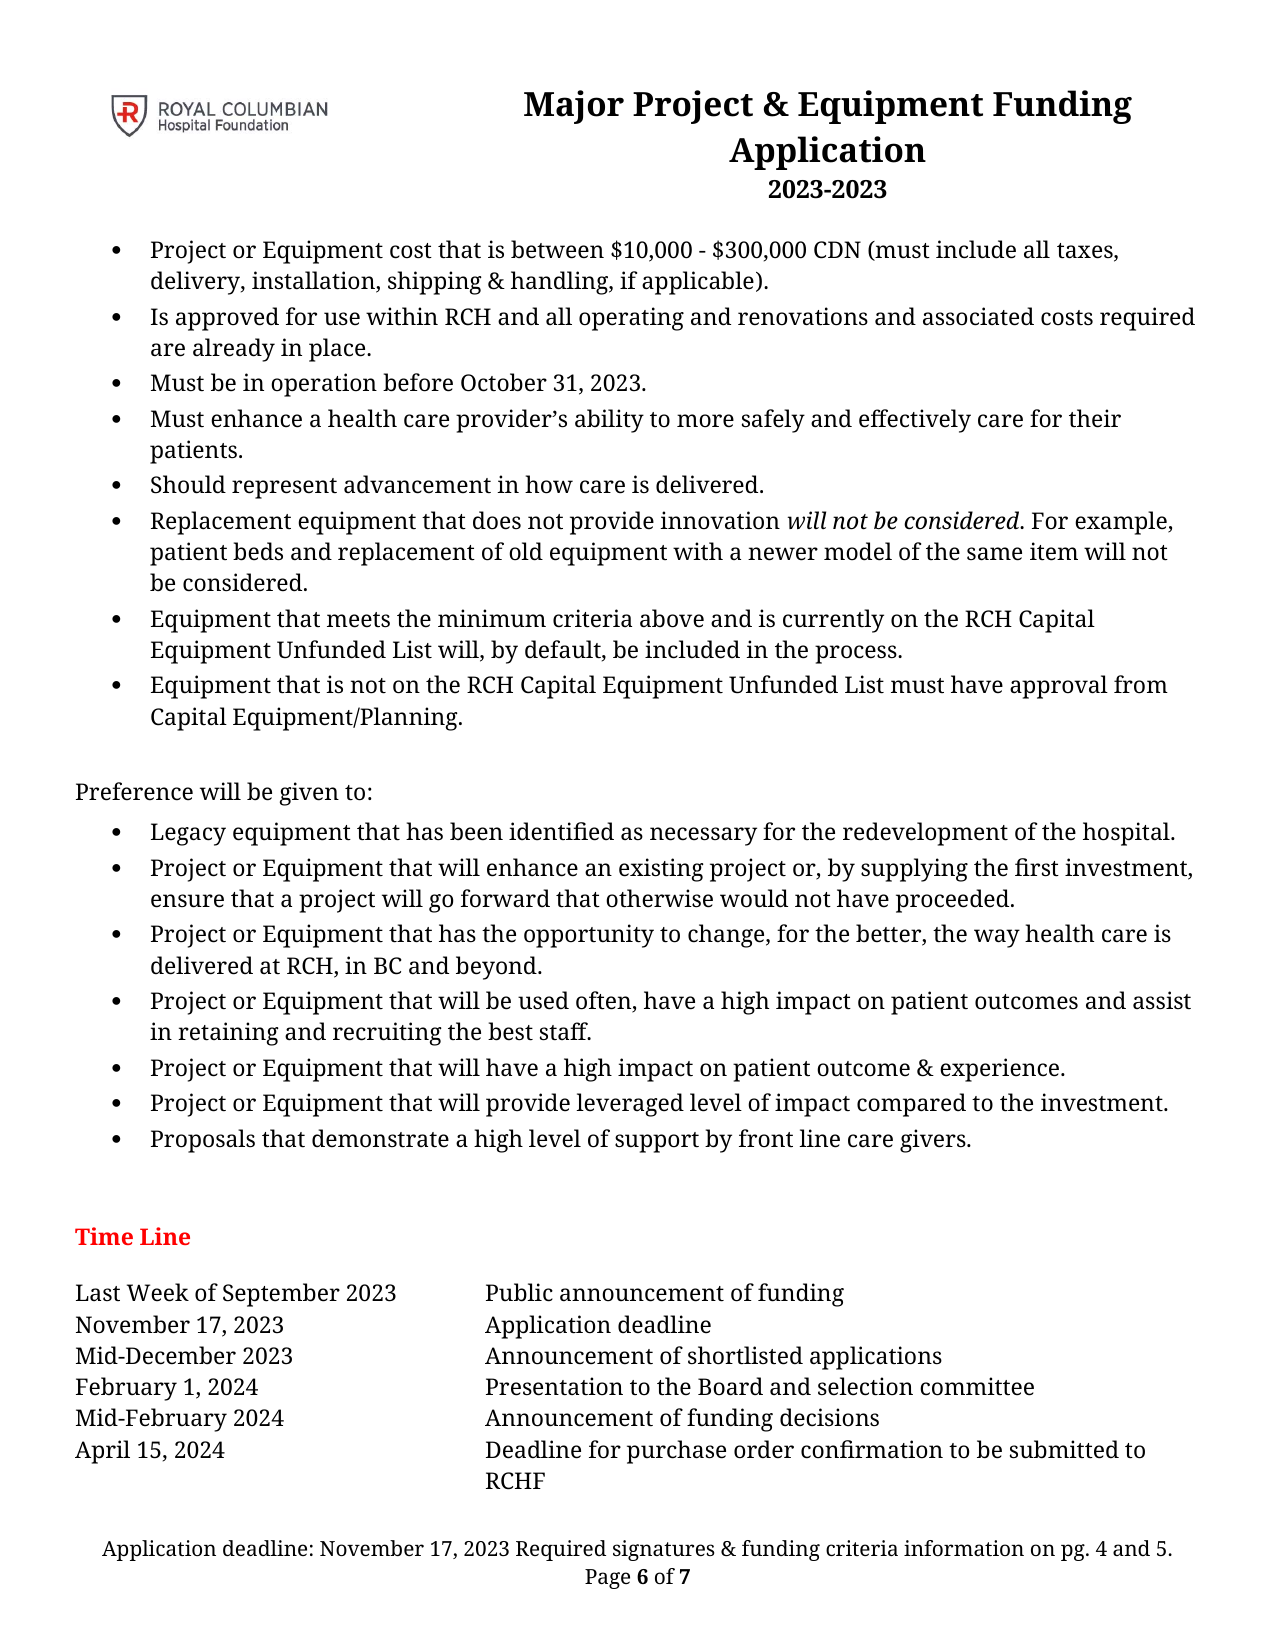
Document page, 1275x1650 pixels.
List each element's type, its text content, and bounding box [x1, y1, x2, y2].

text Time Line [75, 1221, 1200, 1252]
list Project or Equipment that will provide leveraged level of impact compared to the investment. [112, 1087, 1200, 1118]
picture [75, 53, 362, 179]
list Project or Equipment that will enhance an existing project or, by supplying the first investment, ensure that a project will go forward that otherwise would not have proceeded. [112, 852, 1200, 914]
table_cell November 17, 2023 [64, 1309, 474, 1340]
list Equipment that is not on the RCH Capital Equipment Unfunded List must have approval from Capital Equipment/Planning. [112, 669, 1200, 732]
table_cell February 1, 2024 [64, 1371, 474, 1402]
text Preference will be given to: [75, 776, 1200, 807]
table_cell Mid-December 2023 [64, 1340, 474, 1371]
list Should represent advancement in how care is delivered. [112, 469, 1200, 501]
table_header Last Week of September 2023 [64, 1277, 474, 1308]
table_cell April 15, 2024 [64, 1434, 474, 1496]
table_cell Mid-February 2024 [64, 1402, 474, 1433]
list Must enhance a health care provider’s ability to more safely and effectively care for their patients. [112, 403, 1200, 465]
list Must be in operation before October 31, 2023. [112, 367, 1200, 399]
list Is approved for use within RCH and all operating and renovations and associated costs required are already in place. [112, 301, 1200, 363]
list Project or Equipment that will have a high impact on patient outcome & experience. [112, 1052, 1200, 1083]
list Legacy equipment that has been identified as necessary for the redevelopment of the hospital. [112, 816, 1200, 848]
table_cell Application deadline [474, 1309, 1212, 1340]
list Proposals that demonstrate a high level of support by front line care givers. [112, 1123, 1200, 1154]
table_cell Announcement of shortlisted applications [474, 1340, 1212, 1371]
list Equipment that meets the minimum criteria above and is currently on the RCH Capital Equipment Unfunded List will, by default, be included in the process. [112, 603, 1200, 665]
table_cell Presentation to the Board and selection committee [474, 1371, 1212, 1402]
list Project or Equipment that has the opportunity to change, for the better, the way health care is delivered at RCH, in BC and beyond. [112, 918, 1200, 981]
list Replacement equipment that does not provide innovation will not be considered. For example, patient beds and replacement of old equipment with a newer model of the same item will not be considered. [112, 505, 1200, 599]
list Project or Equipment that will be used often, have a high impact on patient outcomes and assist in retaining and recruiting the best staff. [112, 985, 1200, 1048]
list Project or Equipment cost that is between $10,000 - $300,000 CDN (must include all taxes, delivery, installation, shipping & handling, if applicable). [112, 234, 1200, 297]
table_cell Announcement of funding decisions [474, 1402, 1212, 1433]
table_header Public announcement of funding [474, 1277, 1212, 1308]
table_cell Deadline for purchase order confirmation to be submitted to RCHF [474, 1434, 1212, 1496]
